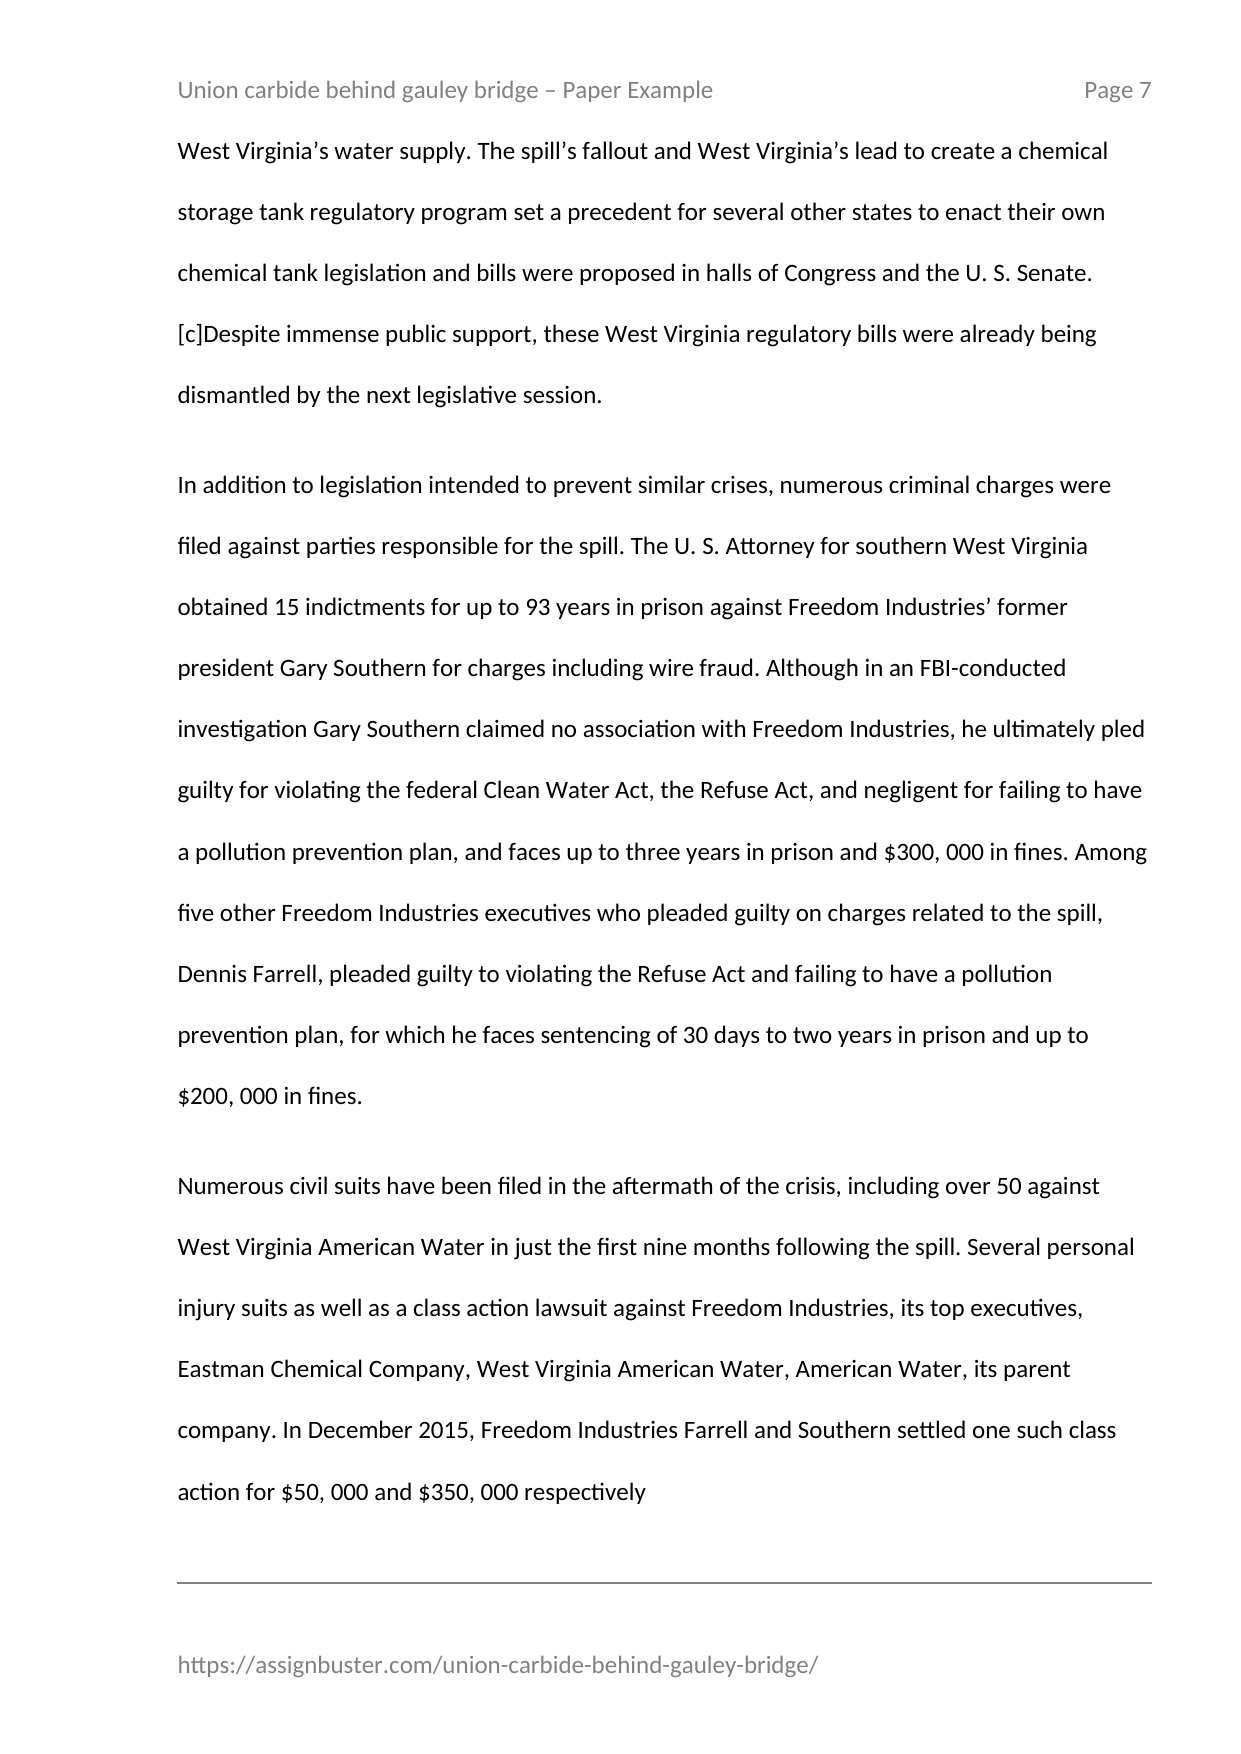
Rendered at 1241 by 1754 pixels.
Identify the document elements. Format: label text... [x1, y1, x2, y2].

text In addition to legislation intended to prevent similar crises, numerous criminal charges were filed against parties responsible for the spill. The U. S. Attorney for southern West Virginia obtained 15 indictments for up to 93 years in prison against Freedom Industries’ former president Gary Southern for charges including wire fraud. Although in an FBI-conducted investigation Gary Southern claimed no association with Freedom Industries, he ultimately pled guilty for violating the federal Clean Water Act, the Refuse Act, and negligent for failing to have a pollution prevention plan, and faces up to three years in prison and $300, 000 in fines. Among five other Freedom Industries executives who pleaded guilty on charges related to the spill, Dennis Farrell, pleaded guilty to violating the Refuse Act and failing to have a pollution prevention plan, for which he faces sentencing of 30 days to two years in prison and up to $200, 000 in fines. [177, 469, 1152, 1110]
text Numerous civil suits have been filed in the aftermath of the crisis, including over 50 against West Virginia American Water in just the first nine months following the spill. Several personal injury suits as well as a class action lawsuit against Freedom Industries, its top executives, Eastman Chemical Company, West Virginia American Water, American Water, its parent company. In December 2015, Freedom Industries Farrell and Southern settled one such class action for $50, 000 and $350, 000 respectively [177, 1170, 1152, 1506]
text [177, 135, 1152, 409]
